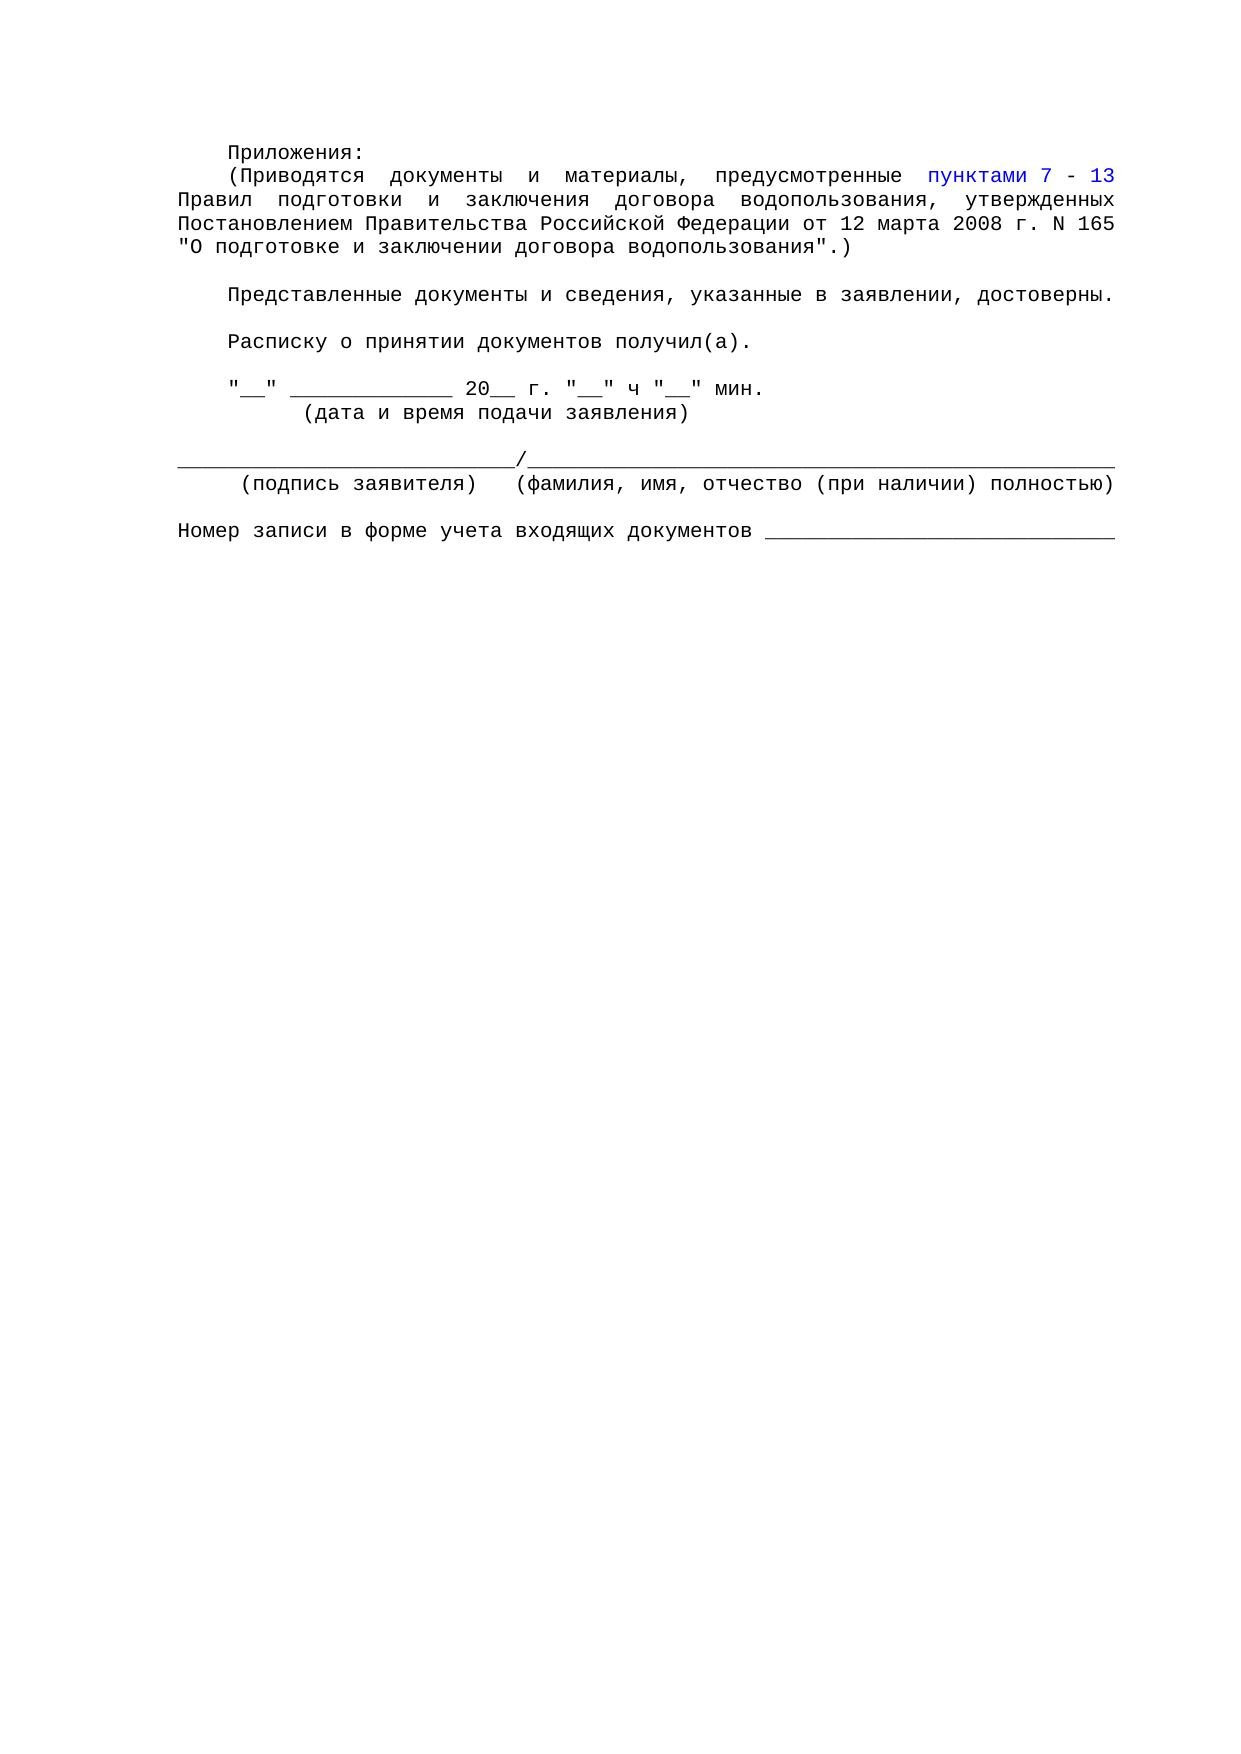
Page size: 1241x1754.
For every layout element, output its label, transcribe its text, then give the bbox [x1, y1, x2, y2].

text Правил подготовки и заключения договора водопользования, утвержденных [177, 189, 1152, 213]
text (Приводятся документы и материалы, предусмотренные пунктами 7 - 13 [177, 165, 1152, 189]
text Приложения: [177, 142, 1152, 165]
text (подпись заявителя) (фамилия, имя, отчество (при наличии) полностью) [177, 473, 1152, 496]
text (дата и время подачи заявления) [177, 402, 1152, 426]
text ___________________________/_______________________________________________ [177, 449, 1152, 473]
text Представленные документы и сведения, указанные в заявлении, достоверны. [177, 284, 1152, 307]
text Расписку о принятии документов получил(а). [177, 331, 1152, 354]
text "__" _____________ 20__ г. "__" ч "__" мин. [177, 378, 1152, 402]
text Номер записи в форме учета входящих документов ____________________________ [177, 520, 1152, 544]
text Постановлением Правительства Российской Федерации от 12 марта 2008 г. N 165 [177, 213, 1152, 236]
text "О подготовке и заключении договора водопользования".) [177, 236, 1152, 260]
